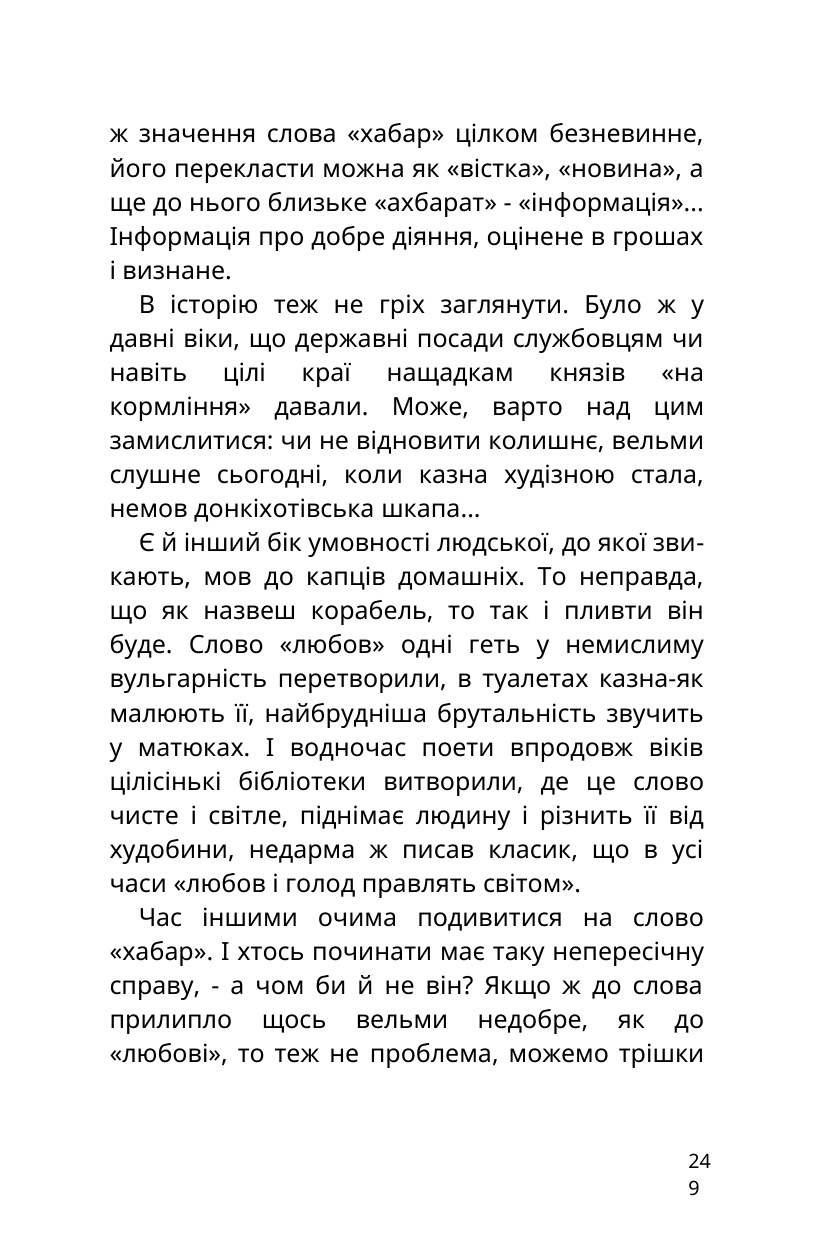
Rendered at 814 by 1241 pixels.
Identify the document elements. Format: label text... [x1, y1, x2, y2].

text В історію теж не гріх заглянути. Було ж у давні віки, що державні посади службовцям чи навіть цілі краї нащадкам князів «на кормління» давали. Може, варто над цим замислитися: чи не відновити колишнє, вельми слушне сьогодні, коли казна худізною стала, немов донкіхотівська шкапа... [109, 286, 704, 525]
text ж значення слова «хабар» цілком безневинне, його перекласти можна як «вістка», «новина», а ще до нього близьке «ахбарат» - «інформація»... Інформація про добре діяння, оцінене в грошах і визнане. [109, 116, 704, 286]
text Є й інший бік умовності людської, до якої звикають, мов до капців домашніх. То неправда, що як назвеш корабель, то так і пливти він буде. Слово «любов» одні геть у немислиму вульгарність перетворили, в туалетах казна-як малюють її, найбрудніша брутальність звучить у матюках. І водночас поети впродовж віків цілісінькі бібліотеки витворили, де це слово чисте і світле, піднімає людину і різнить її від худобини, недарма ж писав класик, що в усі часи «любов і голод правлять світом». [109, 525, 704, 899]
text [109, 899, 704, 1070]
